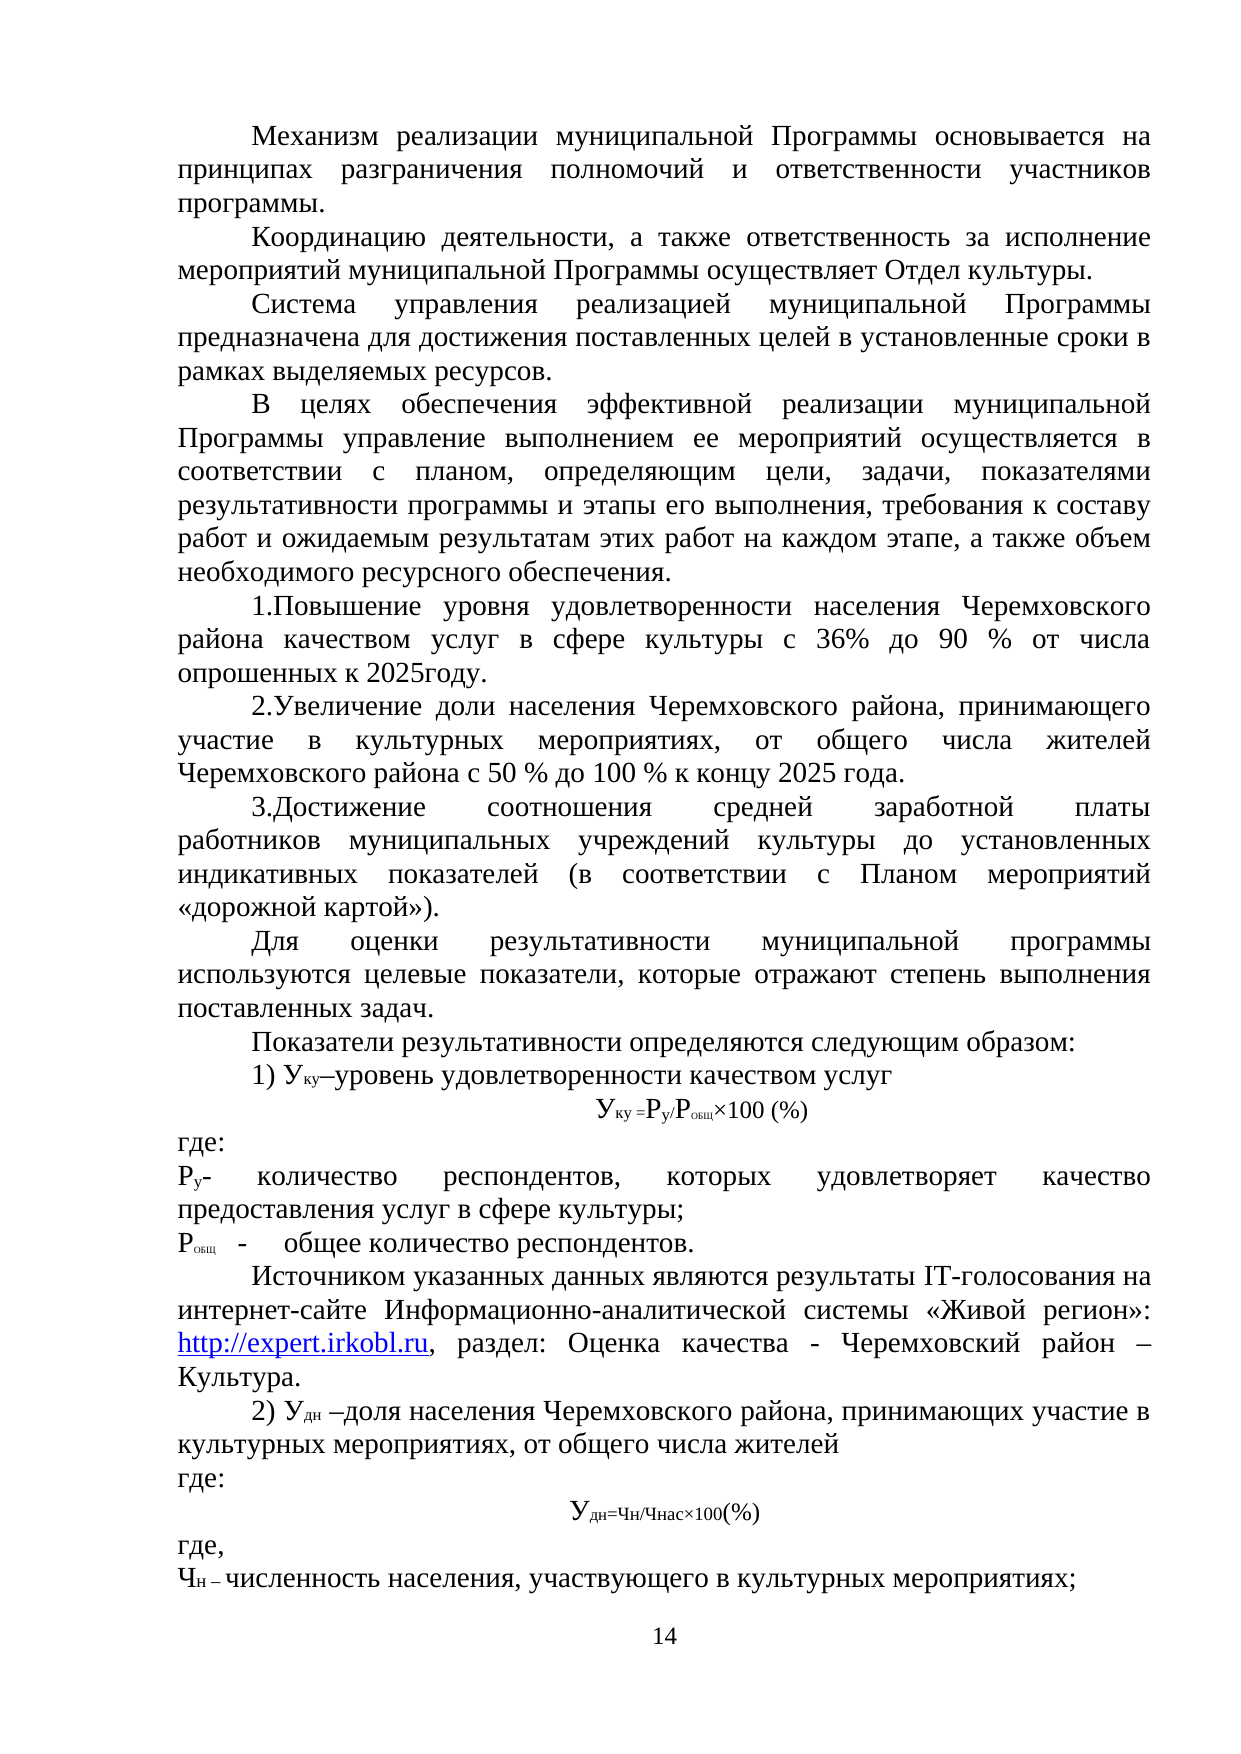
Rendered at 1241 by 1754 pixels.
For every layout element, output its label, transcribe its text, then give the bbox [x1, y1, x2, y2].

text Механизм реализации муниципальной Программы основывается на принципах разграничения полномочий и ответственности участников программы. [177, 118, 1152, 219]
text Система управления реализацией муниципальной Программы предназначена для достижения поставленных целей в установленные сроки в рамках выделяемых ресурсов. [177, 286, 1152, 386]
text Координацию деятельности, а также ответственность за исполнение мероприятий муниципальной Программы осуществляет Отдел культуры. [177, 219, 1152, 286]
text Для оценки результативности муниципальной программы используются целевые показатели, которые отражают степень выполнения поставленных задач. [177, 923, 1152, 1024]
text РОБЩ - общее количество респондентов. [177, 1225, 1152, 1258]
text 3.Достижение соотношения средней заработной платы работников муниципальных учреждений культуры до установленных индикативных показателей (в соответствии с Планом мероприятий «дорожной картой»). [177, 789, 1152, 923]
text где, [177, 1527, 1152, 1560]
text где: [177, 1124, 1152, 1158]
text где: [177, 1460, 1152, 1493]
text 2) Удн –доля населения Черемховского района, принимающих участие в культурных мероприятиях, от общего числа жителей [177, 1393, 1152, 1460]
text 2.Увеличение доли населения Черемховского района, принимающего участие в культурных мероприятиях, от общего числа жителей Черемховского района с 50 % до 100 % к концу 2025 года. [177, 688, 1152, 789]
text Удн=Чн/Чнас×100(%) [177, 1493, 1152, 1527]
text Уку =Ру/РОБЩ×100 (%) [177, 1091, 1152, 1124]
text Чн – численность населения, участвующего в культурных мероприятиях; [177, 1560, 1152, 1594]
text Показатели результативности определяются следующим образом: [177, 1024, 1152, 1057]
text В целях обеспечения эффективной реализации муниципальной Программы управление выполнением ее мероприятий осуществляется в соответствии с планом, определяющим цели, задачи, показателями результативности программы и этапы его выполнения, требования к составу работ и ожидаемым результатам этих работ на каждом этапе, а также объем необходимого ресурсного обеспечения. [177, 386, 1152, 588]
text Ру- количество респондентов, которых удовлетворяет качество предоставления услуг в сфере культуры; [177, 1158, 1152, 1225]
text Источником указанных данных являются результаты IT-голосования на интернет-сайте Информационно-аналитической системы «Живой регион»: http://expert.irkobl.ru, раздел: Оценка качества - Черемховский район – Культура. [177, 1258, 1152, 1393]
text 1.Повышение уровня удовлетворенности населения Черемховского района качеством услуг в сфере культуры с 36% до 90 % от числа опрошенных к 2025году. [177, 588, 1152, 688]
text 1) Уку–уровень удовлетворенности качеством услуг [177, 1057, 1152, 1091]
